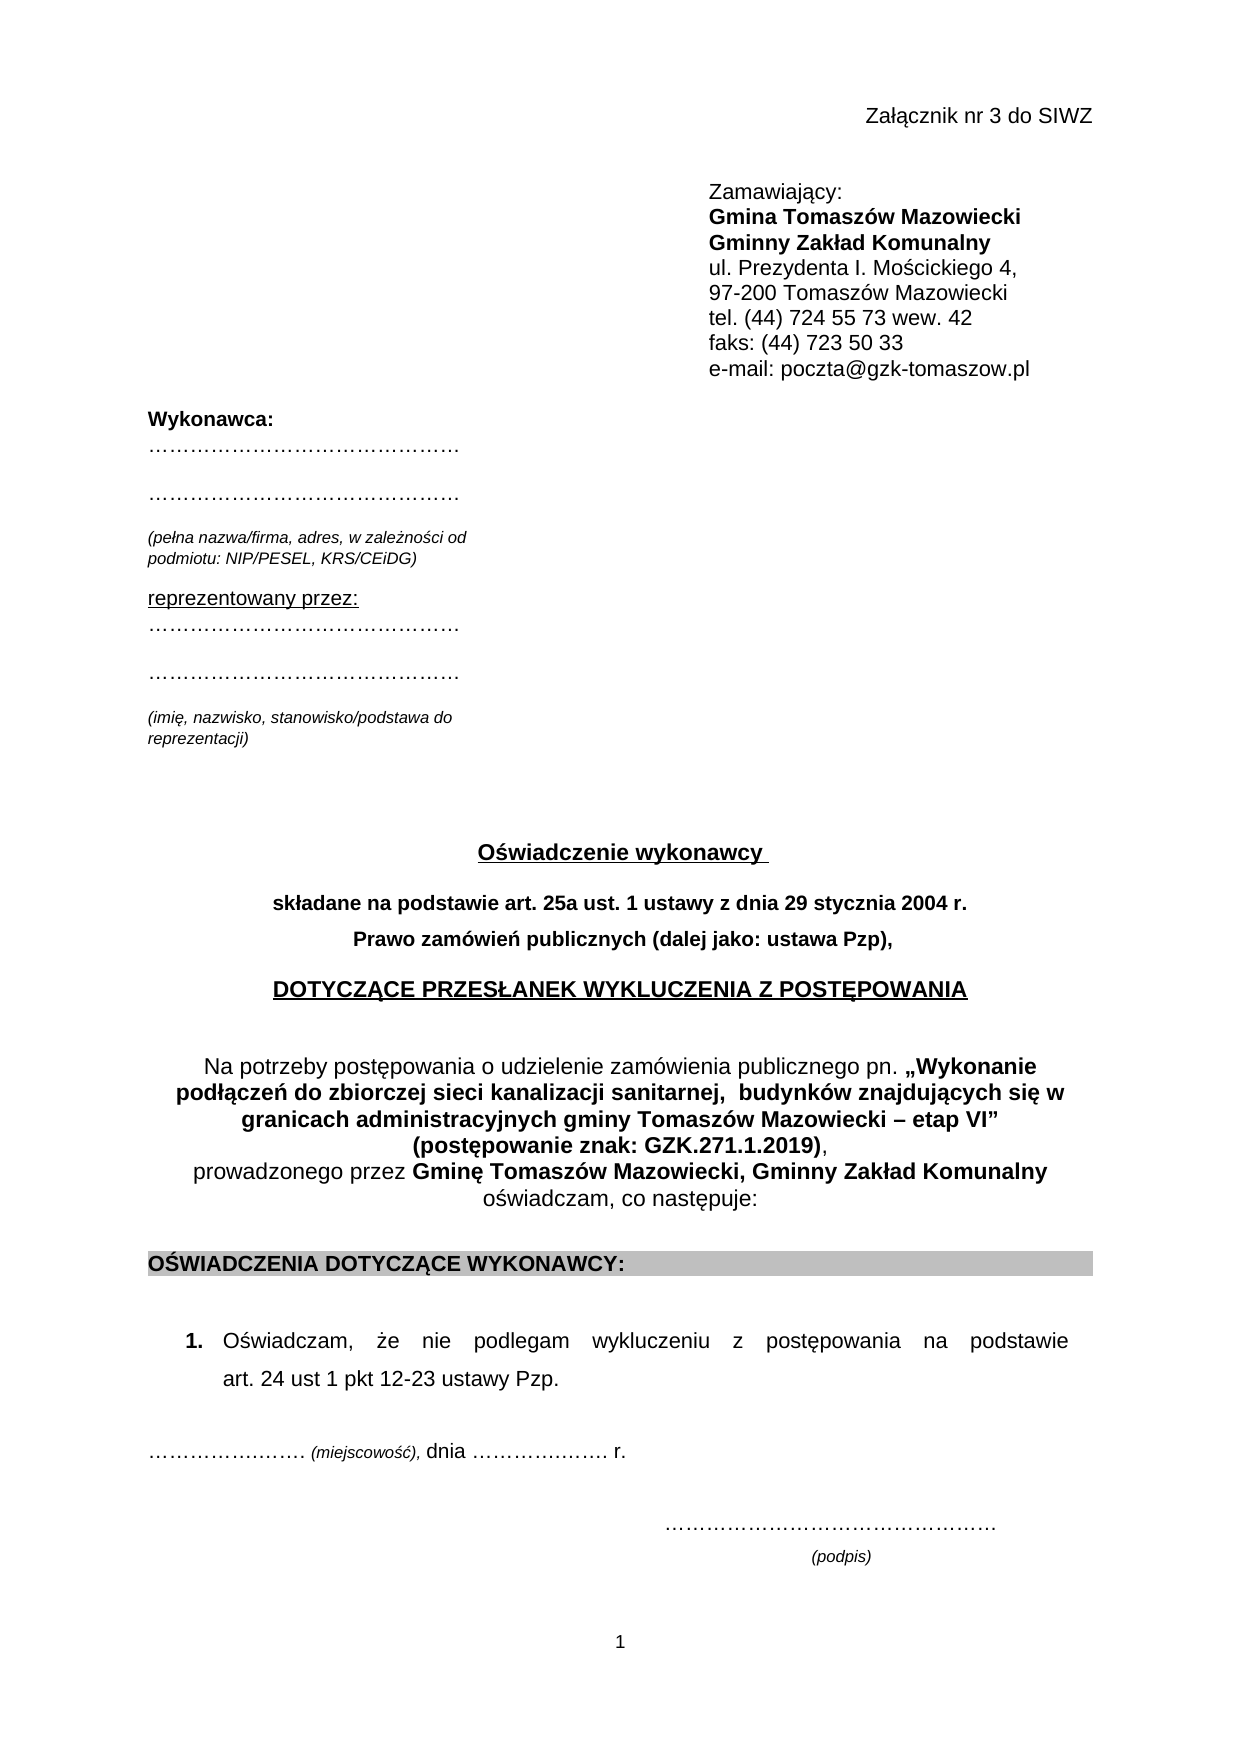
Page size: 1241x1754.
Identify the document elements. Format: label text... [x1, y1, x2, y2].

text Na potrzeby postępowania o udzielenie zamówienia publicznego pn. „Wykonanie podłączeń do zbiorczej sieci kanalizacji sanitarnej, budynków znajdujących się w granicach administracyjnych gminy Tomaszów Mazowiecki – etap VI” [148, 1053, 1093, 1132]
text Oświadczenie wykonawcy [148, 839, 1093, 866]
text ………………………………………… [148, 1511, 1093, 1535]
text tel. (44) 724 55 73 wew. 42 [709, 305, 1093, 330]
text składane na podstawie art. 25a ust. 1 ustawy z dnia 29 stycznia 2004 r. [148, 891, 1093, 915]
text Prawo zamówień publicznych (dalej jako: ustawa Pzp), [148, 927, 1093, 951]
text (postępowanie znak: GZK.271.1.2019), [148, 1132, 1093, 1158]
text faks: (44) 723 50 33 [709, 330, 1093, 356]
text (podpis) [738, 1547, 1093, 1566]
text (pełna nazwa/firma, adres, w zależności od podmiotu: NIP/PESEL, KRS/CEiDG) [148, 528, 472, 568]
text Załącznik nr 3 do SIWZ [694, 103, 1093, 129]
text ……………………………………………………………………………… [148, 432, 472, 504]
text OŚWIADCZENIA DOTYCZĄCE WYKONAWCY: [148, 1251, 1093, 1276]
text e-mail: poczta@gzk-tomaszow.pl [709, 356, 1093, 381]
text prowadzonego przez Gminę Tomaszów Mazowiecki, Gminny Zakład Komunalny oświadczam, co następuje: [148, 1158, 1093, 1211]
text Gminny Zakład Komunalny [664, 229, 1093, 255]
text Zamawiający: [694, 179, 1093, 204]
text 97-200 Tomaszów Mazowiecki [709, 280, 1093, 305]
text (imię, nazwisko, stanowisko/podstawa do reprezentacji) [148, 708, 472, 748]
text ……………………………………………………………………………… [148, 612, 472, 684]
text DOTYCZĄCE PRZESŁANEK WYKLUCZENIA Z POSTĘPOWANIA [148, 976, 1093, 1002]
text Wykonawca: [148, 407, 1093, 431]
text …………….……. (miejscowość), dnia ………….……. r. [148, 1439, 1093, 1463]
text ul. Prezydenta I. Mościckiego 4, [709, 255, 1093, 280]
text reprezentowany przez: [148, 586, 1093, 610]
list Oświadczam, że nie podlegam wykluczeniu z postępowania na podstawie art. 24 ust 1 pkt 12-23 ustawy Pzp. [185, 1328, 1093, 1391]
text Gmina Tomaszów Mazowiecki [664, 204, 1093, 229]
